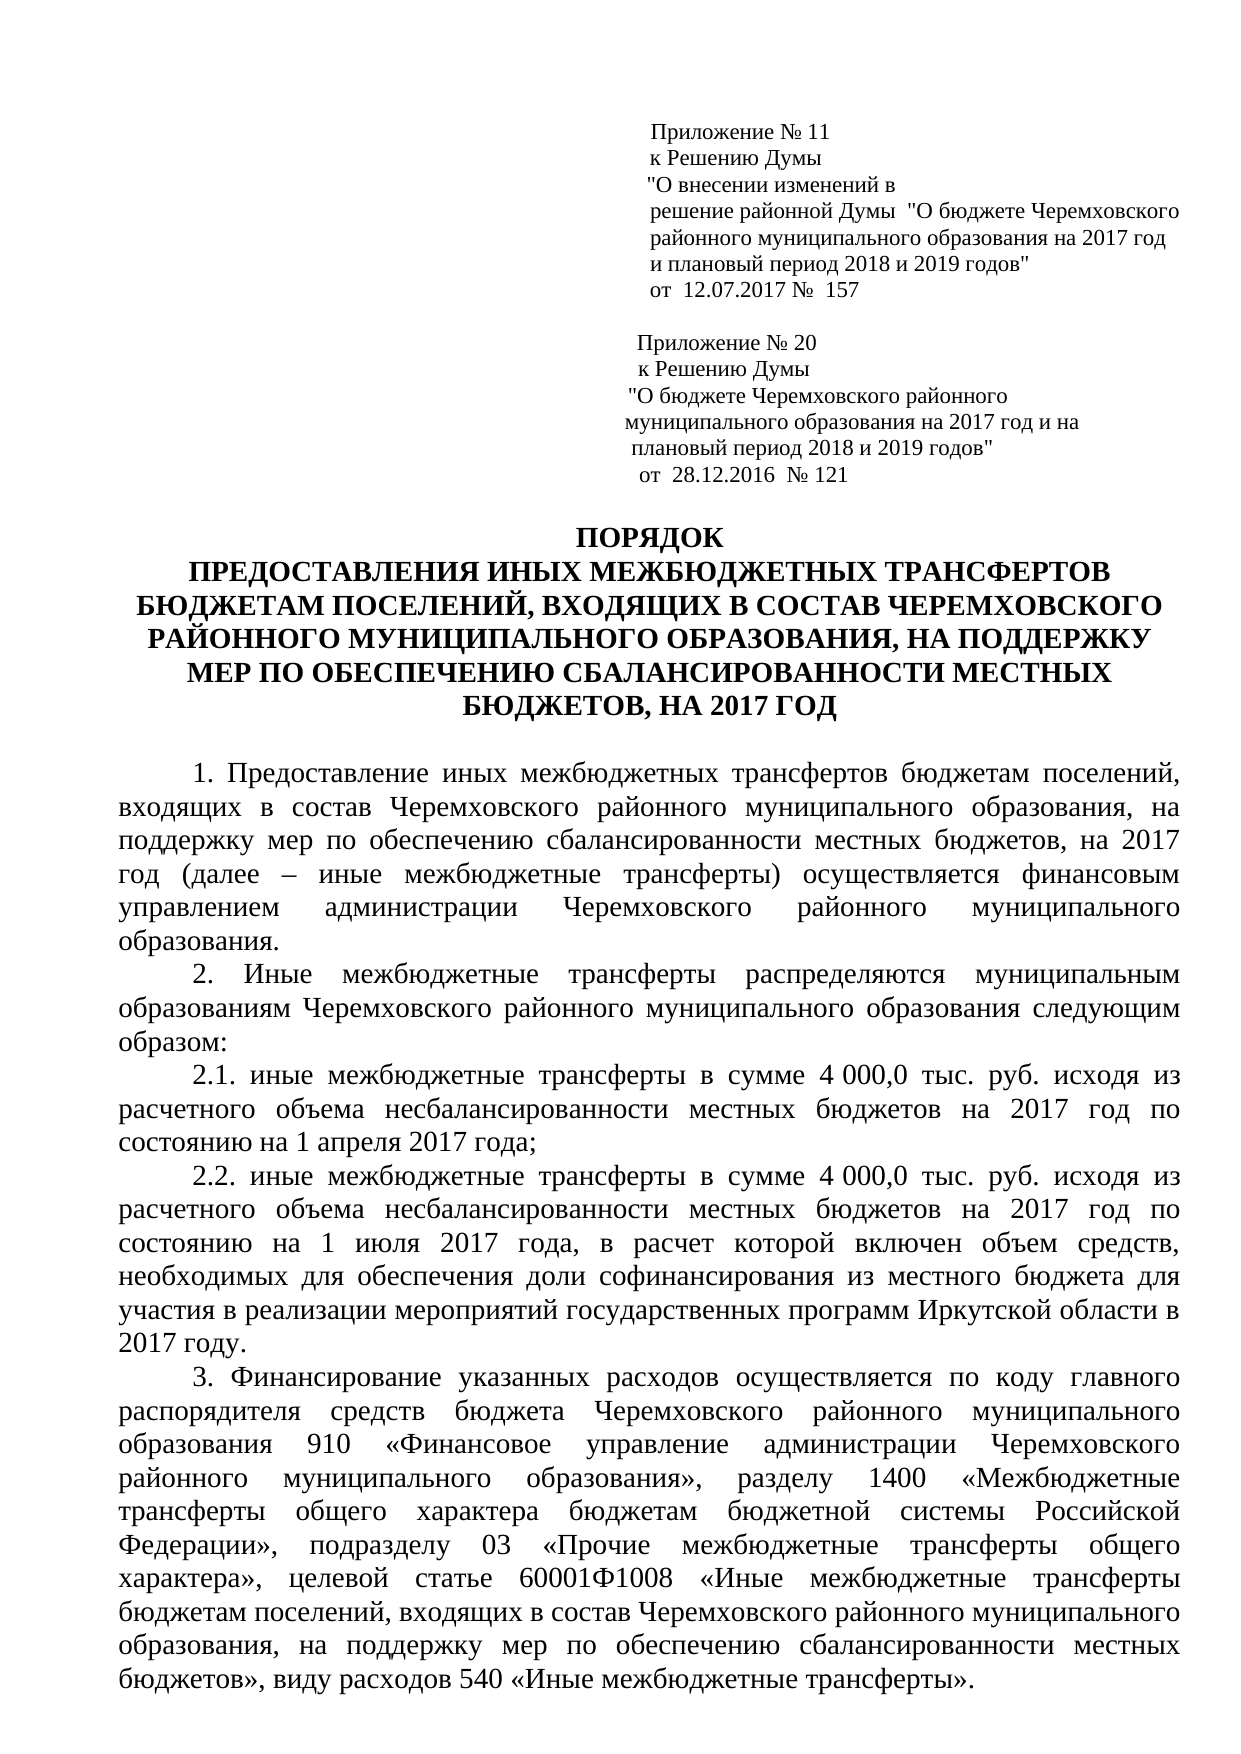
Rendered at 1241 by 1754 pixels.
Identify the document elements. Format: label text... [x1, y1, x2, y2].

title к Решению Думы [118, 144, 1181, 171]
text 1. Предоставление иных межбюджетных трансфертов бюджетам поселений, входящих в состав Черемховского районного муниципального образования, на поддержку мер по обеспечению сбалансированности местных бюджетов, на 2017 год (далее – иные межбюджетные трансферты) осуществляется финансовым управлением администрации Черемховского районного муниципального образования. [118, 755, 1181, 957]
title Приложение № 20 [118, 329, 1181, 355]
text 3. Финансирование указанных расходов осуществляется по коду главного распорядителя средств бюджета Черемховского районного муниципального образования 910 «Финансовое управление администрации Черемховского районного муниципального образования», разделу 1400 «Межбюджетные трансферты общего характера бюджетам бюджетной системы Российской Федерации», подразделу 03 «Прочие межбюджетные трансферты общего характера», целевой статье 60001Ф1008 «Иные межбюджетные трансферты бюджетам поселений, входящих в состав Черемховского районного муниципального образования, на поддержку мер по обеспечению сбалансированности местных бюджетов», виду расходов 540 «Иные межбюджетные трансферты». [118, 1359, 1181, 1694]
title к Решению Думы [118, 355, 1181, 382]
title ПОРЯДОК [118, 521, 1181, 554]
text 2.2. иные межбюджетные трансферты в сумме 4 000,0 тыс. руб. исходя из расчетного объема несбалансированности местных бюджетов на 2017 год по состоянию на 1 июля 2017 года, в расчет которой включен объем средств, необходимых для обеспечения доли софинансирования из местного бюджета для участия в реализации мероприятий государственных программ Иркутской области в 2017 году. [118, 1158, 1181, 1359]
text 2. Иные межбюджетные трансферты распределяются муниципальным образованиям Черемховского районного муниципального образования следующим образом: [118, 957, 1181, 1057]
title муниципального образования на 2017 год и на [118, 408, 1181, 434]
text 2.1. иные межбюджетные трансферты в сумме 4 000,0 тыс. руб. исходя из расчетного объема несбалансированности местных бюджетов на 2017 год по состоянию на 1 апреля 2017 года; [118, 1057, 1181, 1158]
title от 12.07.2017 № 157 [118, 276, 1181, 303]
title "О бюджете Черемховского районного [118, 382, 1181, 408]
title от 28.12.2016 № 121 [118, 461, 1181, 487]
title Приложение № 11 [118, 118, 1181, 144]
title "О внесении изменений в решение районной Думы "О бюджете Черемховского районного муниципального образования на 2017 год и плановый период 2018 и 2019 годов" [103, 171, 1181, 276]
title плановый период 2018 и 2019 годов" [118, 434, 1181, 461]
title ПРЕДОСТАВЛЕНИЯ ИНЫХ МЕЖБЮДЖЕТНЫХ ТРАНСФЕРТОВ бюджетам поселений, входящиХ в состав Черемховского районного муниципального образования, на поддержку мер по обеспечению сбалансированности местных бюджетов, на 2017 год [118, 554, 1181, 722]
